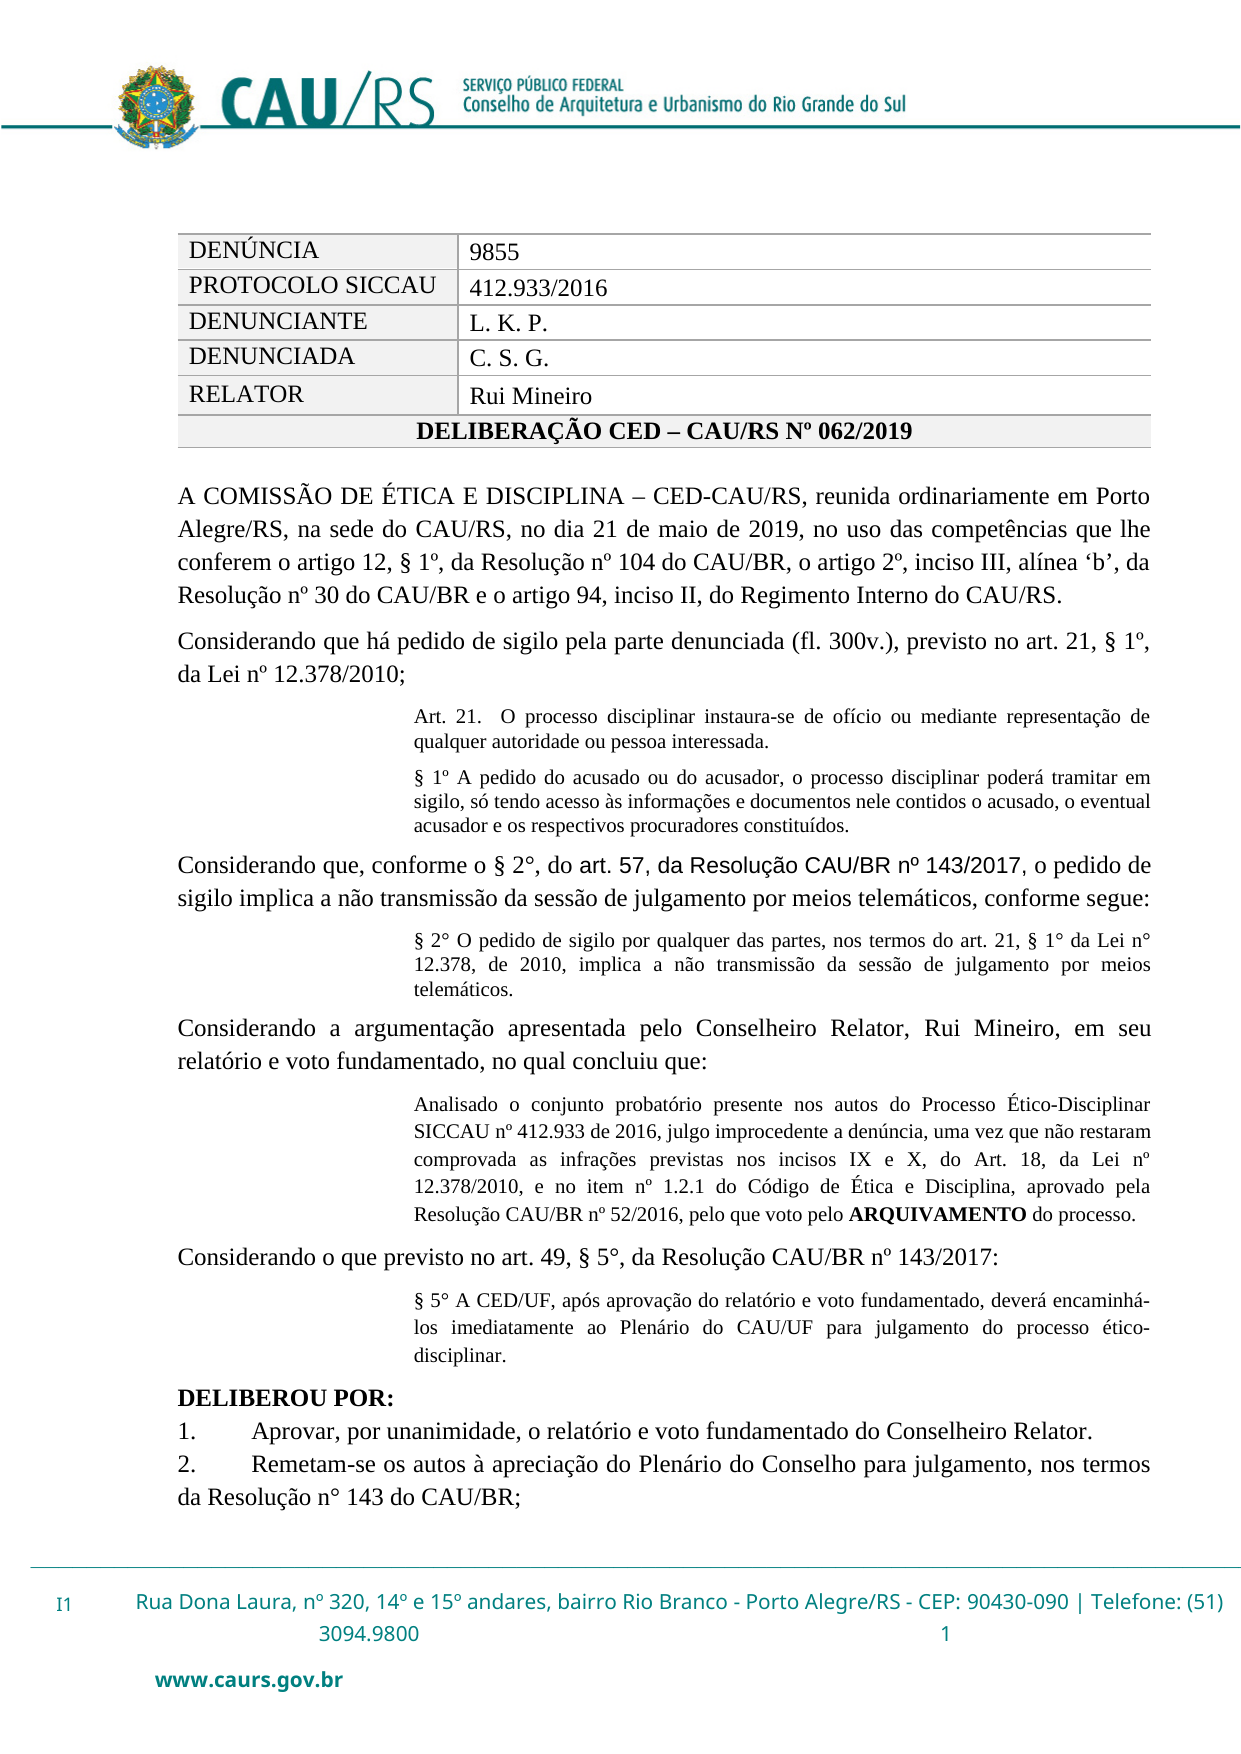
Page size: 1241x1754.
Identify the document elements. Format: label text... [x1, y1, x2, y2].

text § 1º A pedido do acusado ou do acusador, o processo disciplinar poderá tramitar em sigilo, só tendo acesso às informações e documentos nele contidos o acusado, o eventual acusador e os respectivos procuradores constituídos. [413, 765, 1152, 837]
list Aprovar, por unanimidade, o relatório e voto fundamentado do Conselheiro Relator. [177, 1416, 1152, 1445]
text Considerando que há pedido de sigilo pela parte denunciada (fl. 300v.), previsto no art. 21, § 1º, da Lei nº 12.378/2010; [177, 626, 1152, 688]
list Remetam-se os autos à apreciação do Plenário do Conselho para julgamento, nos termos da Resolução n° 143 do CAU/BR; [177, 1449, 1152, 1511]
text Considerando o que previsto no art. 49, § 5°, da Resolução CAU/BR nº 143/2017: [177, 1242, 1152, 1271]
table_cell DENUNCIADA [178, 341, 457, 375]
text Considerando a argumentação apresentada pelo Conselheiro Relator, , em seu relatório e voto fundamentado, no qual concluiu que: [177, 1013, 1152, 1075]
table_header DENÚNCIA [178, 235, 457, 268]
table_header 9855 [459, 235, 1151, 268]
text Considerando que, conforme o § 2°, do art. 57, da Resolução CAU/BR nº 143/2017, o pedido de sigilo implica a não transmissão da sessão de julgamento por meios telemáticos, conforme segue: [177, 850, 1152, 912]
text § 5° A CED/UF, após aprovação do relatório e voto fundamentado, deverá encaminhá-los imediatamente ao Plenário do CAU/UF para julgamento do processo ético-disciplinar. [413, 1288, 1152, 1367]
picture [1, 0, 1241, 160]
table_cell L. K. P. [459, 306, 1151, 339]
text A COMISSÃO DE ÉTICA E DISCIPLINA – CED-CAU/RS, reunida ordinariamente em Porto Alegre/RS, na sede do CAU/RS, no dia 21 de maio de 2019, no uso das competências que lhe conferem o artigo 12, § 1º, da Resolução nº 104 do CAU/BR, o artigo 2º, inciso III, alínea ‘b’, da Resolução nº 30 do CAU/BR e o artigo 94, inciso II, do Regimento Interno do CAU/RS. [177, 481, 1152, 609]
table_cell 412.933/2016 [459, 270, 1151, 304]
table_cell Rui Mineiro [459, 376, 1151, 414]
table_cell PROTOCOLO SICCAU [178, 270, 457, 304]
table_cell DENUNCIANTE [178, 306, 457, 339]
table_cell C. S. G. [459, 341, 1151, 375]
text Art. 21. O processo disciplinar instaura-se de ofício ou mediante representação de qualquer autoridade ou pessoa interessada. [413, 704, 1152, 753]
table_cell DELIBERAÇÃO CED – CAU/RS Nº 062/2019 [178, 416, 1151, 447]
text § 2° O pedido de sigilo por qualquer das partes, nos termos do art. 21, § 1° da Lei n° 12.378, de 2010, implica a não transmissão da sessão de julgamento por meios telemáticos. [413, 928, 1152, 1001]
text DELIBEROU POR: [177, 1383, 1152, 1412]
text Analisado o conjunto probatório presente nos autos do Processo Ético-Disciplinar SICCAU nº 412.933 de 2016, julgo improcedente a denúncia, uma vez que não restaram comprovada as infrações previstas nos incisos IX e X, do Art. 18, da Lei nº 12.378/2010, e no item nº 1.2.1 do Código de Ética e Disciplina, aprovado pela Resolução CAU/BR nº 52/2016, pelo que voto pelo ARQUIVAMENTO do processo. [413, 1092, 1152, 1226]
table_cell RELATOR [178, 376, 457, 414]
